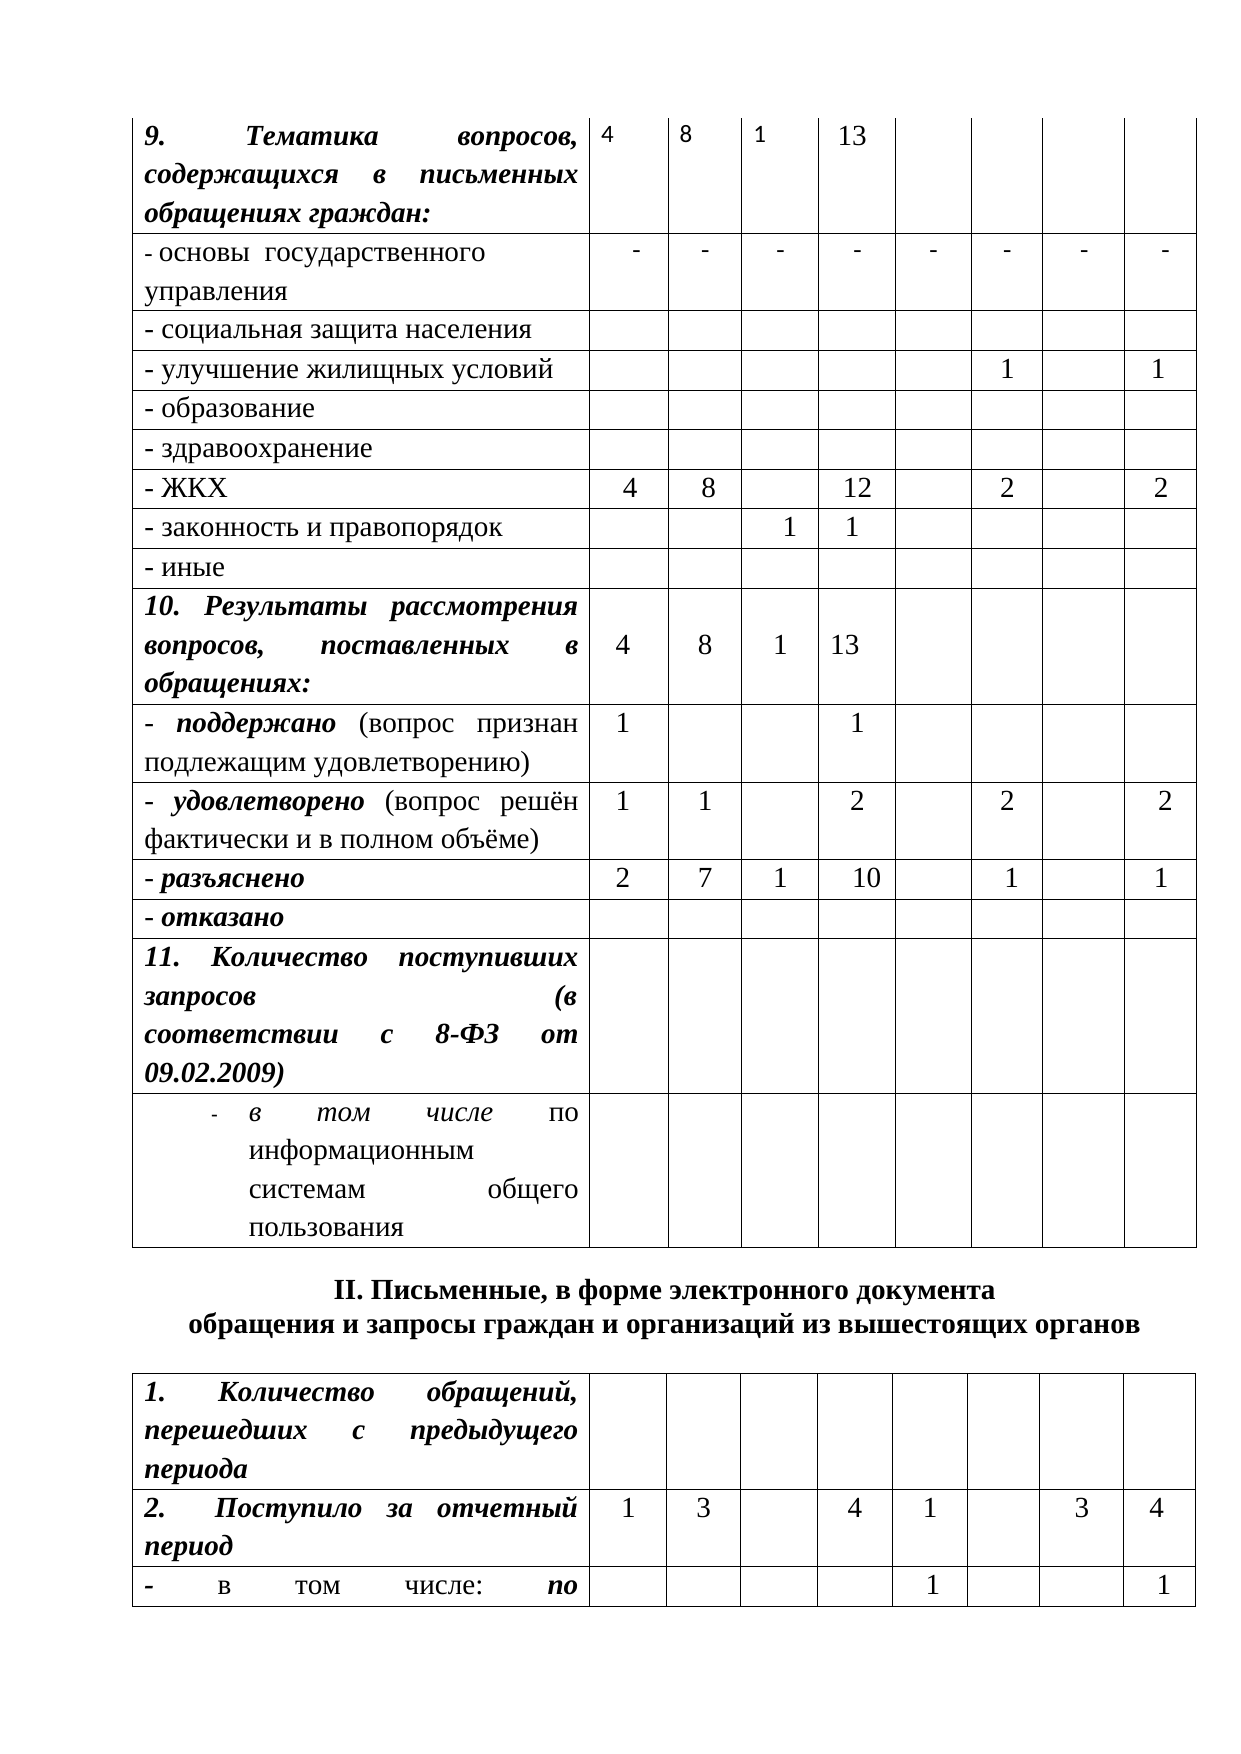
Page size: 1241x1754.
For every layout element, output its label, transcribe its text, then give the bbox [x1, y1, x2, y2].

table_cell [1043, 470, 1124, 508]
table_cell 11. Количество поступивших запросов (в соответствии с 8-ФЗ от 09.02.2009) [133, 939, 589, 1093]
table_cell - [669, 234, 741, 310]
table_cell [742, 1094, 818, 1247]
table_cell 4 [590, 589, 668, 704]
table_cell [896, 589, 971, 704]
table_cell [896, 549, 971, 587]
table_cell - [972, 234, 1042, 310]
table_cell [669, 430, 741, 469]
table_cell - иные [133, 549, 589, 587]
table_header [1124, 1374, 1195, 1489]
table_cell [1125, 939, 1196, 1093]
table_cell [819, 939, 895, 1093]
table_cell [896, 1094, 971, 1247]
table_cell [590, 351, 668, 389]
table_header 1 [742, 118, 818, 233]
table_cell 2 [972, 783, 1042, 859]
table_header [590, 1374, 666, 1489]
table_cell 1 [1124, 1567, 1195, 1606]
table_cell 1 [590, 783, 668, 859]
table_cell [819, 391, 895, 429]
table_cell [819, 549, 895, 587]
table_cell [972, 549, 1042, 587]
table_cell 3 [667, 1490, 740, 1566]
text II. Письменные, в форме электронного документа [177, 1272, 1152, 1306]
table_cell - [896, 234, 971, 310]
table_cell [896, 860, 971, 898]
table_cell [1043, 1094, 1124, 1247]
table_cell [896, 430, 971, 469]
table_cell [590, 391, 668, 429]
table_cell 1 [669, 783, 741, 859]
table_cell 10. Результаты рассмотрения вопросов, поставленных в обращениях: [133, 589, 589, 704]
table_cell 2 [819, 783, 895, 859]
table_cell - [1125, 234, 1196, 310]
table_cell 2 [590, 860, 668, 898]
table_cell [896, 900, 971, 938]
table_cell - социальная защита населения [133, 311, 589, 350]
table_cell в том числе по информационным системам общего пользования [133, 1094, 589, 1247]
table_header [1125, 118, 1196, 233]
table_cell [896, 783, 971, 859]
table_cell [818, 1567, 892, 1606]
table_cell [896, 509, 971, 548]
table_cell 1 [893, 1567, 967, 1606]
table_cell [590, 939, 668, 1093]
table_cell [741, 1567, 817, 1606]
table_cell [742, 351, 818, 389]
table_cell [1125, 509, 1196, 548]
table_cell [590, 311, 668, 350]
table_cell 1 [742, 860, 818, 898]
table_cell [742, 549, 818, 587]
table_cell [972, 939, 1042, 1093]
table_cell 1 [590, 705, 668, 782]
table_cell [590, 1094, 668, 1247]
table_cell [1043, 589, 1124, 704]
table_cell - законность и правопорядок [133, 509, 589, 548]
table_cell [590, 549, 668, 587]
table_cell [742, 430, 818, 469]
table_cell [819, 311, 895, 350]
table_cell [972, 311, 1042, 350]
table_cell [1125, 311, 1196, 350]
table_header 1. Количество обращений, перешедших с предыдущего периода [133, 1374, 589, 1489]
table_cell [968, 1567, 1039, 1606]
table_cell - улучшение жилищных условий [133, 351, 589, 389]
table_cell [896, 351, 971, 389]
table_cell [742, 311, 818, 350]
table_header 8 [669, 118, 741, 233]
table_cell [742, 391, 818, 429]
table_header 13 [819, 118, 895, 233]
table_cell - ЖКХ [133, 470, 589, 508]
table_cell [972, 1094, 1042, 1247]
table_cell 2 [972, 470, 1042, 508]
table_cell [741, 1490, 817, 1566]
table_cell [1125, 549, 1196, 587]
table_cell [669, 351, 741, 389]
table_cell 1 [972, 860, 1042, 898]
table_cell 3 [1040, 1490, 1123, 1566]
table_cell [667, 1567, 740, 1606]
table_cell [669, 1094, 741, 1247]
table_cell [1125, 900, 1196, 938]
table_cell [669, 939, 741, 1093]
text обращения и запросы граждан и организаций из вышестоящих органов [177, 1306, 1152, 1339]
table_cell [819, 351, 895, 389]
table_cell 1 [742, 509, 818, 548]
table_cell 1 [1125, 351, 1196, 389]
table_cell 13 [819, 589, 895, 704]
table_cell [819, 430, 895, 469]
table_header [896, 118, 971, 233]
table_cell [1125, 391, 1196, 429]
table_cell 1 [893, 1490, 967, 1566]
table_cell - удовлетворено (вопрос решён фактически и в полном объёме) [133, 783, 589, 859]
table_cell 1 [819, 509, 895, 548]
table_cell [972, 589, 1042, 704]
table_cell [1043, 783, 1124, 859]
table_cell [742, 470, 818, 508]
table_cell [896, 391, 971, 429]
table_cell [669, 900, 741, 938]
table_cell [1125, 705, 1196, 782]
table_cell [1043, 391, 1124, 429]
table_cell [742, 783, 818, 859]
table_cell [1043, 509, 1124, 548]
table_header [741, 1374, 817, 1489]
table_cell 1 [742, 589, 818, 704]
table_cell [1043, 430, 1124, 469]
table_cell [1043, 900, 1124, 938]
table_cell [669, 549, 741, 587]
table_cell [1043, 351, 1124, 389]
table_cell 4 [818, 1490, 892, 1566]
table_header [667, 1374, 740, 1489]
table_cell [590, 430, 668, 469]
table_cell - образование [133, 391, 589, 429]
table_cell 8 [669, 470, 741, 508]
table_cell [972, 900, 1042, 938]
table_cell [1043, 939, 1124, 1093]
table_cell [590, 509, 668, 548]
table_cell [590, 900, 668, 938]
table_cell - отказано [133, 900, 589, 938]
table_cell [896, 470, 971, 508]
table_header [818, 1374, 892, 1489]
table_cell 1 [590, 1490, 666, 1566]
table_cell - поддержано (вопрос признан подлежащим удовлетворению) [133, 705, 589, 782]
table_cell [669, 311, 741, 350]
table_cell [896, 705, 971, 782]
table_cell 2 [1125, 783, 1196, 859]
table_cell 1 [972, 351, 1042, 389]
table_cell [972, 430, 1042, 469]
table_header [1043, 118, 1124, 233]
table_cell 4 [1124, 1490, 1195, 1566]
table_cell 1 [1125, 860, 1196, 898]
table_cell [968, 1490, 1039, 1566]
table_cell [669, 705, 741, 782]
table_cell [1043, 311, 1124, 350]
table_cell 2 [1125, 470, 1196, 508]
table_cell 10 [819, 860, 895, 898]
table_cell [669, 391, 741, 429]
table_cell [1125, 430, 1196, 469]
table_cell - [1043, 234, 1124, 310]
table_cell [1125, 1094, 1196, 1247]
table_header 9. Тематика вопросов, содержащихся в письменных обращениях граждан: [133, 118, 589, 233]
table_cell - основы государственного управления [133, 234, 589, 310]
table_cell [972, 509, 1042, 548]
table_cell [819, 900, 895, 938]
table_cell [742, 705, 818, 782]
table_cell [669, 509, 741, 548]
table_cell [1043, 705, 1124, 782]
table_cell [819, 1094, 895, 1247]
table_cell - [742, 234, 818, 310]
table_header [893, 1374, 967, 1489]
table_cell [972, 705, 1042, 782]
table_cell 1 [819, 705, 895, 782]
table_cell 12 [819, 470, 895, 508]
table_header 4 [590, 118, 668, 233]
table_cell 4 [590, 470, 668, 508]
table_cell - здравоохранение [133, 430, 589, 469]
table_cell - [590, 234, 668, 310]
table_cell - [819, 234, 895, 310]
table_cell [742, 900, 818, 938]
table_cell [1125, 589, 1196, 704]
table_cell [742, 939, 818, 1093]
table_cell [972, 391, 1042, 429]
table_header [972, 118, 1042, 233]
table_cell 7 [669, 860, 741, 898]
table_cell [896, 311, 971, 350]
table_cell 8 [669, 589, 741, 704]
table_header [1040, 1374, 1123, 1489]
table_cell [1043, 860, 1124, 898]
table_header [968, 1374, 1039, 1489]
table_cell 2. Поступило за отчетный период [133, 1490, 589, 1566]
table_cell [590, 1567, 666, 1606]
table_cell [133, 1567, 589, 1606]
table_cell - разъяснено [133, 860, 589, 898]
table_cell [896, 939, 971, 1093]
table_cell [1043, 549, 1124, 587]
table_cell [1040, 1567, 1123, 1606]
